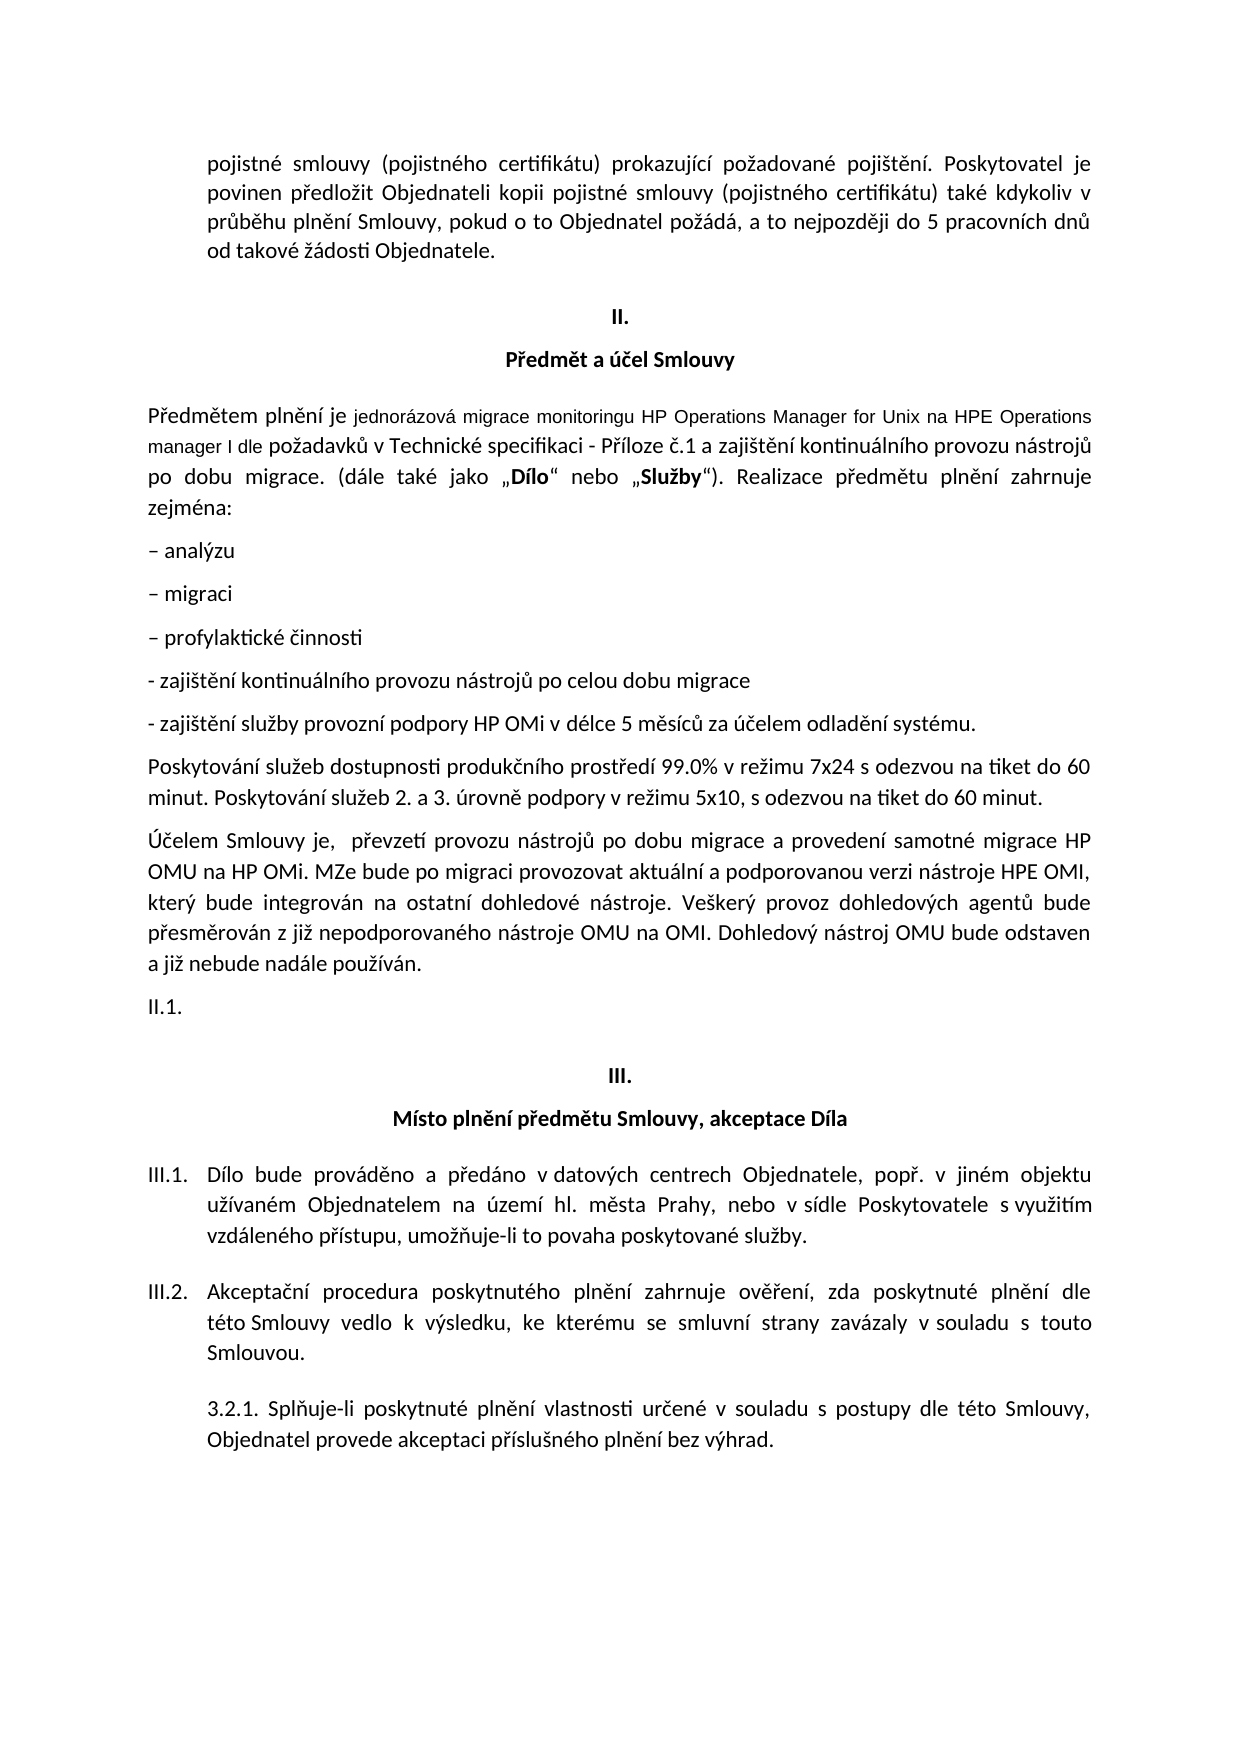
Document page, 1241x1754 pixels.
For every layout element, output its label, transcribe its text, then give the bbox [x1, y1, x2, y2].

text Účelem Smlouvy je, převzetí provozu nástrojů po dobu migrace a provedení samotné migrace HP OMU na HP OMi. MZe bude po migraci provozovat aktuální a podporovanou verzi nástroje HPE OMI, který bude integrován na ostatní dohledové nástroje. Veškerý provoz dohledových agentů bude přesměrován z již nepodporovaného nástroje OMU na OMI. Dohledový nástroj OMU bude odstaven a již nebude nadále používán. [148, 826, 1092, 977]
text – profylaktické činnosti [148, 623, 1092, 651]
list Dílo bude prováděno a předáno v datových centrech Objednatele, popř. v jiném objektu užívaném Objednatelem na území hl. města Prahy, nebo v sídle Poskytovatele s využitím vzdáleného přístupu, umožňuje-li to povaha poskytované služby. [148, 1160, 1092, 1249]
list Akceptační procedura poskytnutého plnění zahrnuje ověření, zda poskytnuté plnění dle této Smlouvy vedlo k výsledku, ke kterému se smluvní strany zavázaly v souladu s touto Smlouvou. [148, 1277, 1092, 1366]
text - zajištění kontinuálního provozu nástrojů po celou dobu migrace [148, 666, 1092, 694]
text – analýzu [148, 536, 1092, 564]
text Poskytování služeb dostupnosti produkčního prostředí 99.0% v režimu 7x24 s odezvou na tiket do 60 minut. Poskytování služeb 2. a 3. úrovně podpory v režimu 5x10, s odezvou na tiket do 60 minut. [148, 752, 1092, 811]
text Předmět a účel Smlouvy [148, 345, 1092, 373]
text Předmětem plnění je jednorázová migrace monitoringu HP Operations Manager for Unix na HPE Operations manager I dle požadavků v Technické specifikaci - Příloze č.1 a zajištění kontinuálního provozu nástrojů po dobu migrace. (dále také jako „Dílo“ nebo „Služby“). Realizace předmětu plnění zahrnuje zejména: [148, 401, 1092, 521]
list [207, 148, 1092, 264]
text 3.2.1. Splňuje-li poskytnuté plnění vlastnosti určené v souladu s postupy dle této Smlouvy, Objednatel provede akceptaci příslušného plnění bez výhrad. [148, 1394, 1092, 1453]
text - zajištění služby provozní podpory HP OMi v délce 5 měsíců za účelem odladění systému. [148, 709, 1092, 737]
text Místo plnění předmětu Smlouvy, akceptace Díla [148, 1104, 1092, 1132]
text – migraci [148, 579, 1092, 607]
